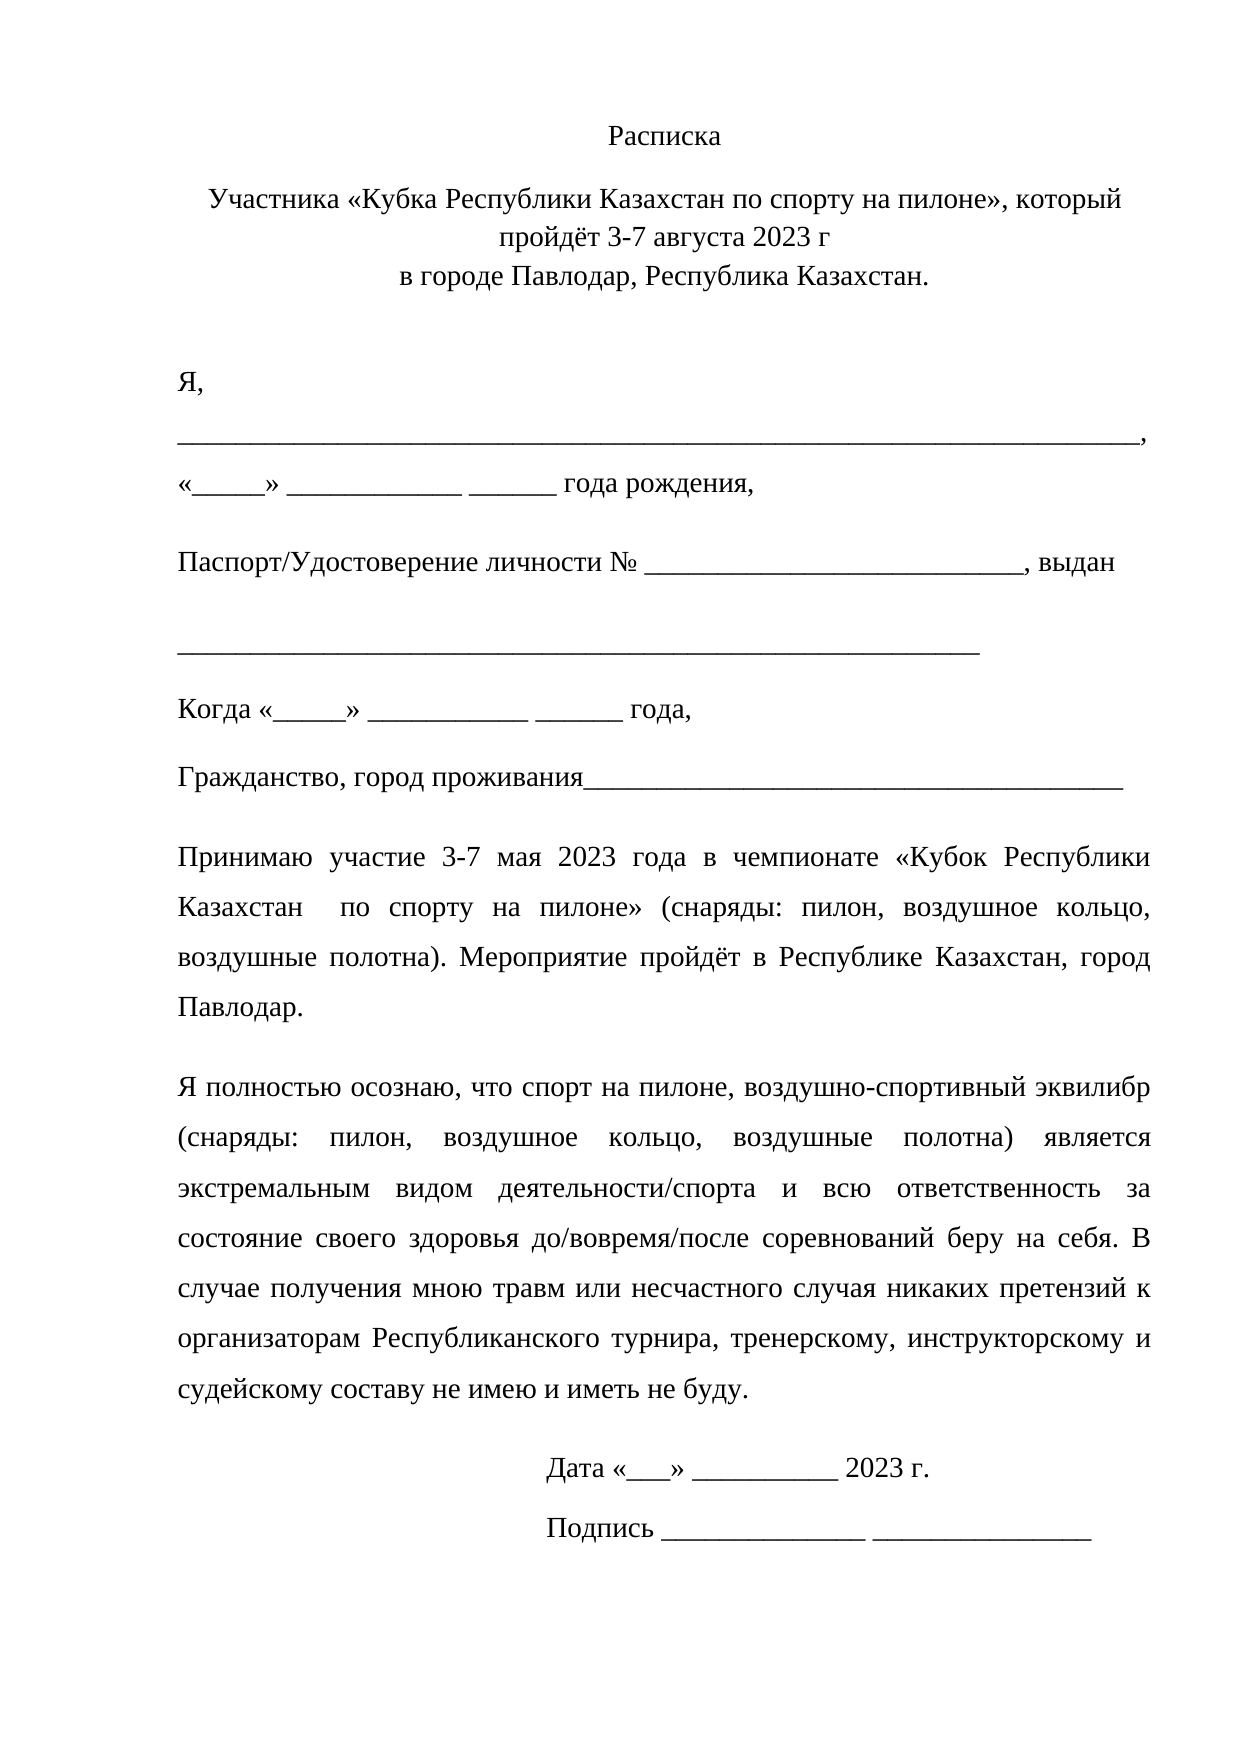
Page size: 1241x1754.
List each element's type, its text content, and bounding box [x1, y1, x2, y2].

text Расписка [177, 118, 1152, 152]
text _______________________________________________________ [177, 624, 1152, 657]
text Дата «___» __________ 2023 г. [472, 1450, 1152, 1484]
text Когда «_____» ___________ ______ года, [177, 691, 1152, 725]
text Принимаю участие 3-7 мая 2023 года в чемпионате «Кубок Республики Казахстан по спорту на пилоне» (снаряды: пилон, воздушное кольцо, воздушные полотна). Мероприятие пройдёт в Республике Казахстан, город Павлодар. [177, 839, 1152, 1023]
text Я полностью осознаю, что спорт на пилоне, воздушно-спортивный эквилибр (снаряды: пилон, воздушное кольцо, воздушные полотна) является экстремальным видом деятельности/спорта и всю ответственность за состояние своего здоровья до/вовремя/после соревнований беру на себя. В случае получения мною травм или несчастного случая никаких претензий к организаторам Республиканского турнира, тренерскому, инструкторскому и судейскому составу не имею и иметь не буду. [177, 1069, 1152, 1404]
text в городе Павлодар, Республика Казахстан. [177, 258, 1152, 291]
text Подпись ______________ _______________ [472, 1510, 1152, 1543]
text Гражданство, город проживания_____________________________________ [177, 759, 1152, 793]
text Я, __________________________________________________________________, «_____» ____________ ______ года рождения, [177, 364, 1152, 498]
text Участника «Кубка Республики Казахстан по спорту на пилоне», который пройдёт 3-7 августа 2023 г [177, 181, 1152, 253]
text Паспорт/Удостоверение личности № __________________________, выдан [177, 544, 1152, 578]
